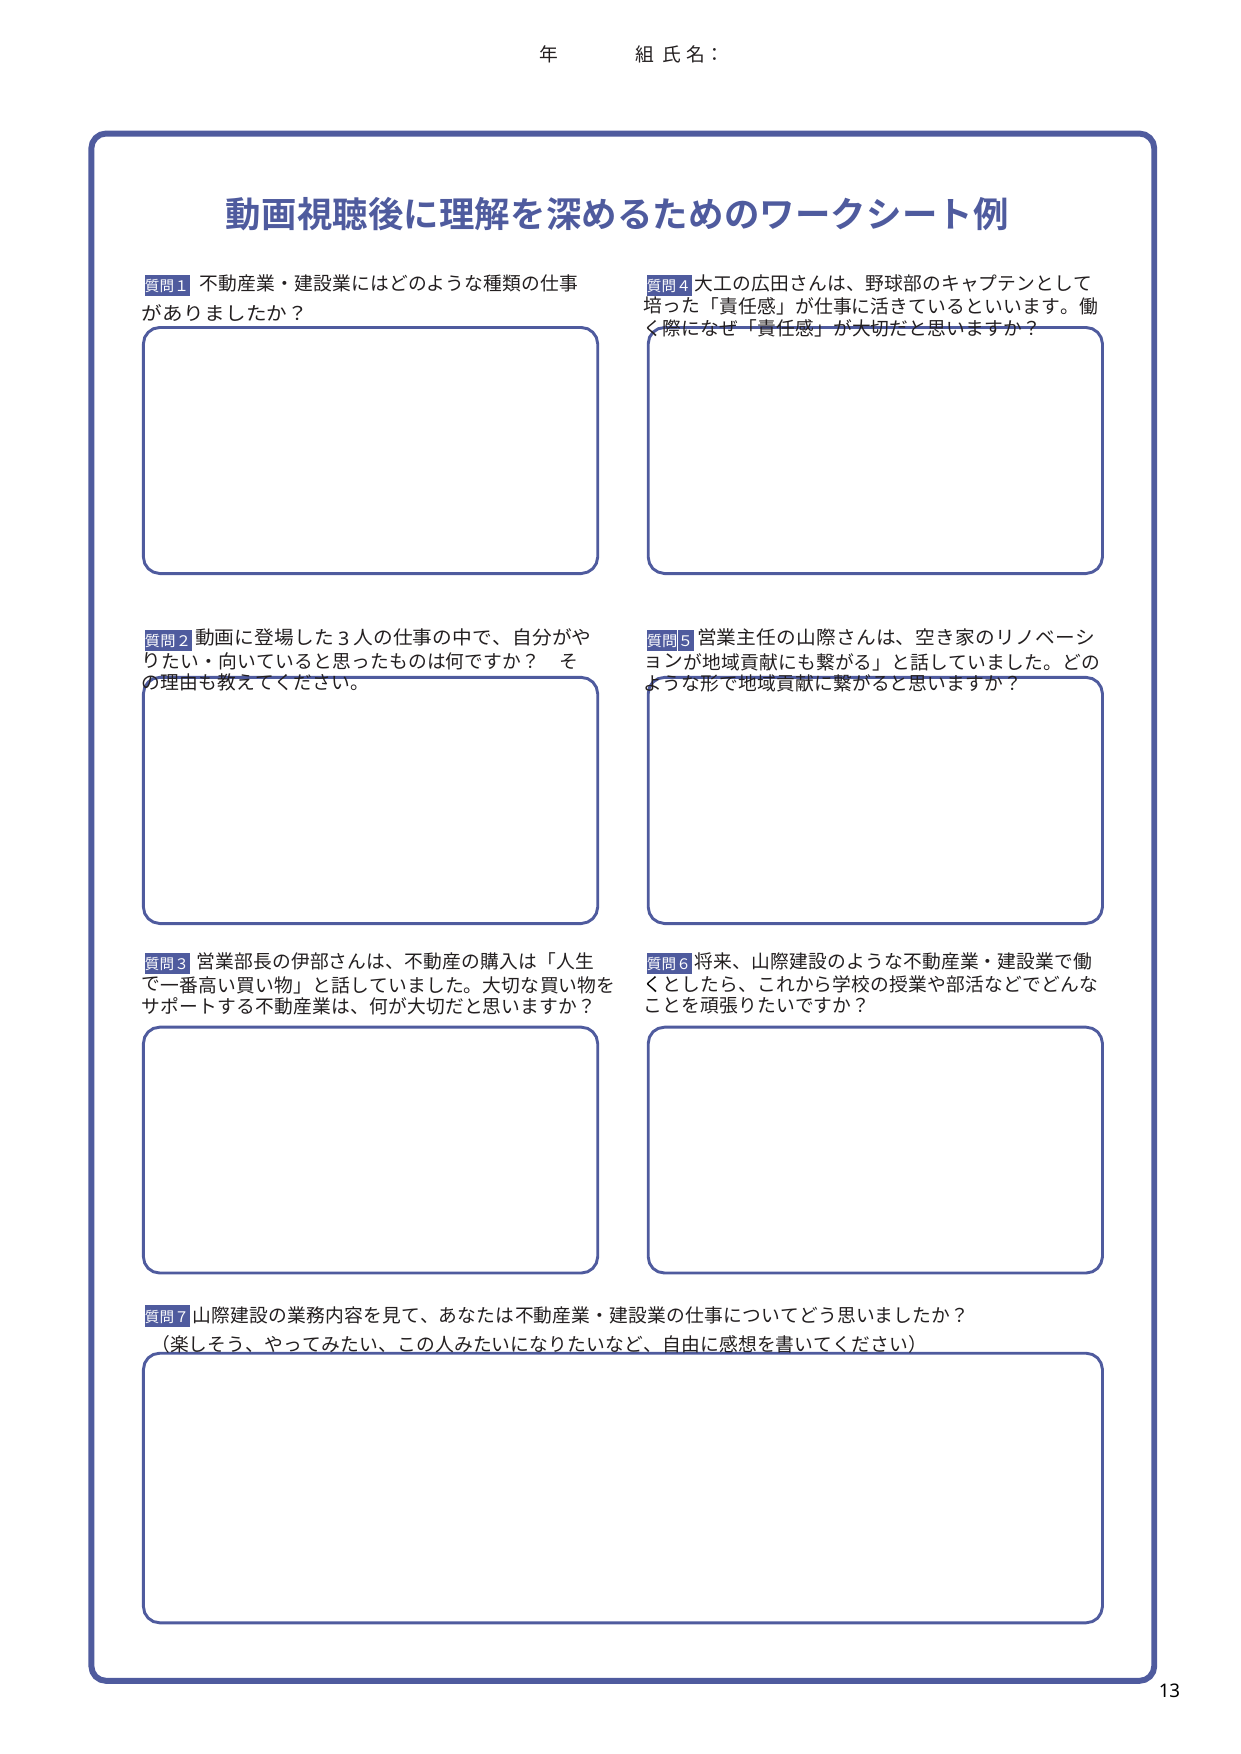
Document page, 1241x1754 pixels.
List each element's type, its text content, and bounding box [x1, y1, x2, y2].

text 質問３ 営業部長の伊部さんは、不動産の購入は「人生 質問６ 将来、山際建設のような不動産業・建設業で働 [190, 955, 647, 973]
text 質問１ 不動産業・建設業にはどのような種類の仕事 質問４ 大工の広田さんは、野球部のキャプテンとして [190, 277, 647, 295]
text 培った「責任感」が仕事に活きているといいます。働く際になぜ「責任感」が大切だと思いますか？ [643, 296, 1101, 340]
text 質問３ 営業部長の伊部さんは、不動産の購入は「人生 質問６ 将来、山際建設のような不動産業・建設業で働 [692, 955, 1171, 973]
text 動画視聴後に理解を深めるためのワークシート例 [75, 187, 1159, 238]
text 質問７ 山際建設の業務内容を見て、あなたは不動産業・建設業の仕事についてどう思いましたか？ [190, 1309, 1171, 1326]
text ョンが地域貢献にも繋がる」と話していました。どのような形で地域貢献に繋がると思いますか？ [643, 651, 1103, 696]
text 年 組 氏 名： [91, 39, 1171, 66]
text 質問２ 動画に登場した3人の仕事の中で、自分がや 質問５ 営業主任の山際さんは、空き家のリノベーシ [192, 632, 647, 650]
text （楽しそう、やってみたい、この人みたいになりたいなど、自由に感想を書いてください） [75, 1326, 1171, 1358]
text くとしたら、これから学校の授業や部活などでどんなことを頑張りたいですか？ [643, 974, 1099, 1018]
text がありましたか？ [142, 295, 414, 326]
text 質問２ 動画に登場した3人の仕事の中で、自分がや 質問５ 営業主任の山際さんは、空き家のリノベーシ [694, 632, 1171, 650]
text で一番高い買い物」と話していました。大切な買い物をサポートする不動産業は、何が大切だと思いますか？ [142, 974, 598, 1019]
text 質問１ 不動産業・建設業にはどのような種類の仕事 質問４ 大工の広田さんは、野球部のキャプテンとして [692, 277, 1171, 295]
text りたい・向いていると思ったものは何ですか？ その理由も教えてください。 [142, 650, 597, 695]
